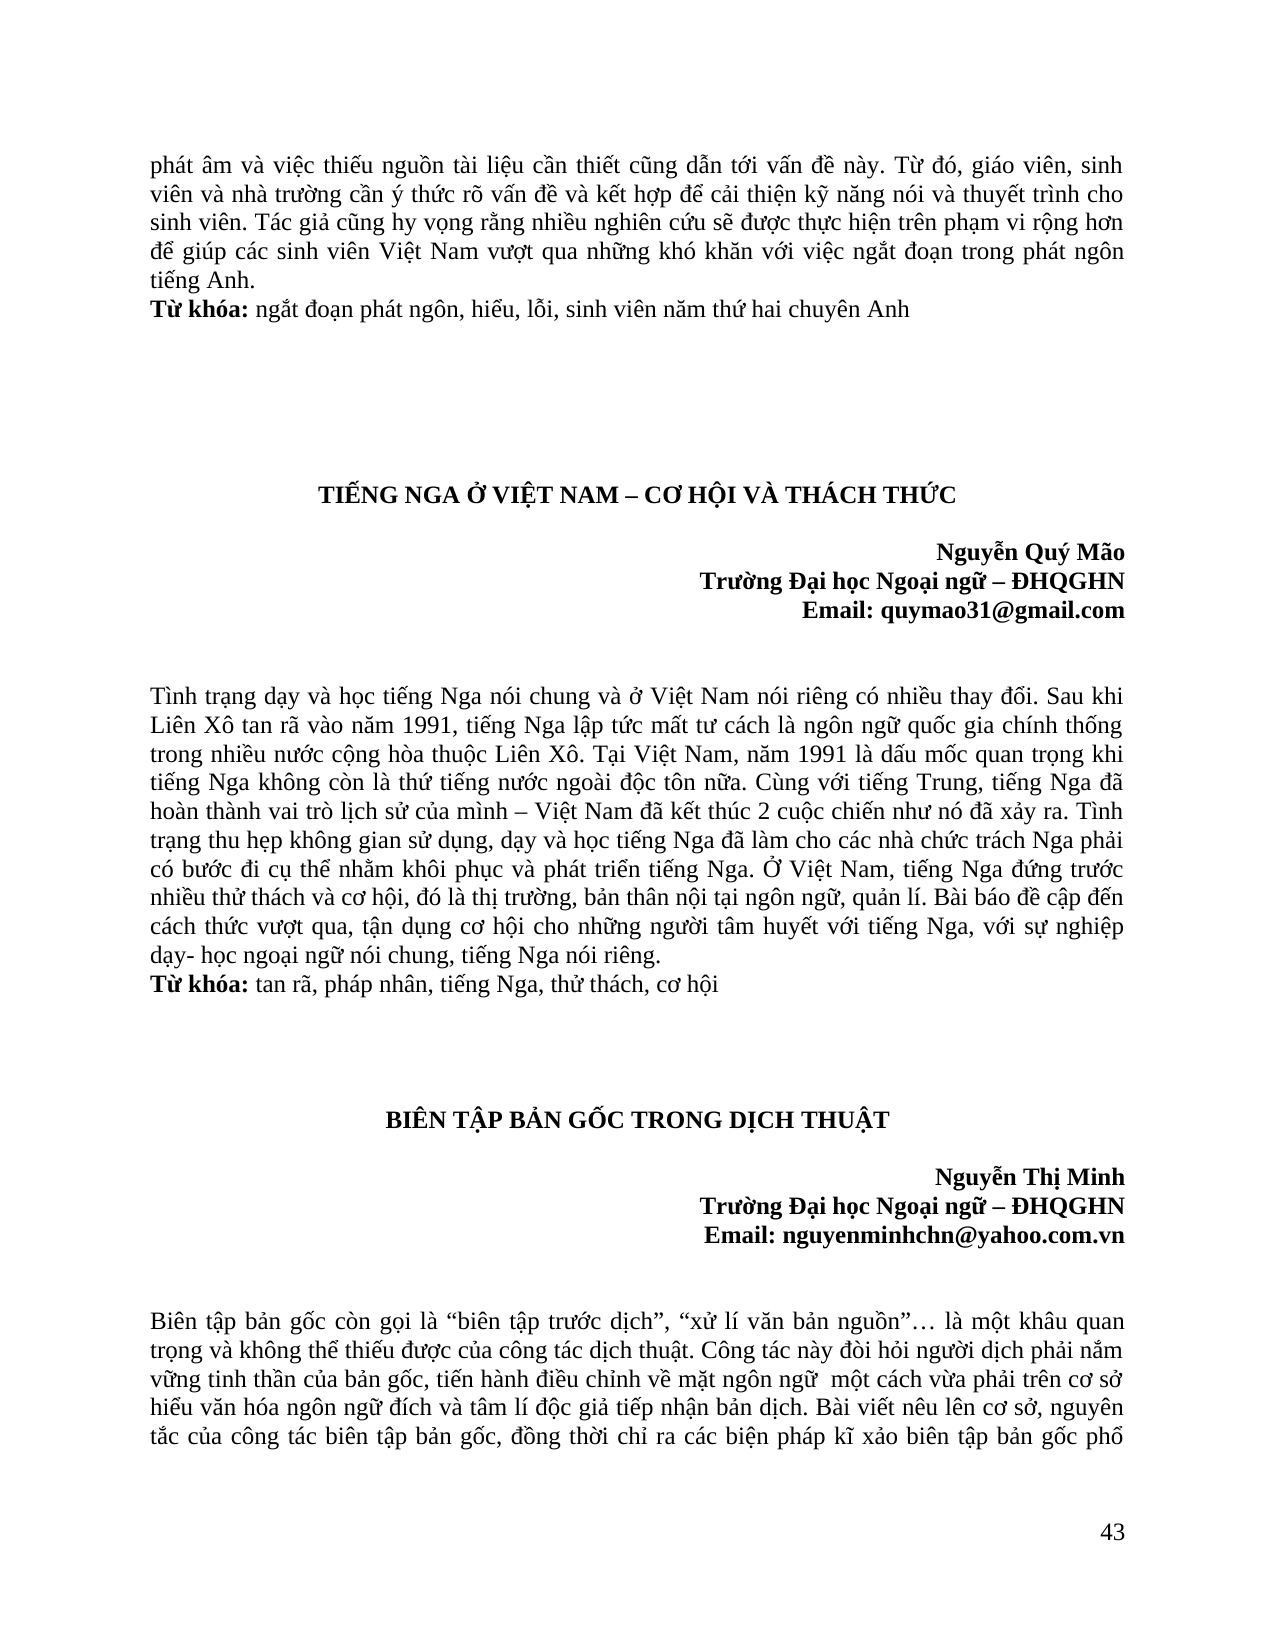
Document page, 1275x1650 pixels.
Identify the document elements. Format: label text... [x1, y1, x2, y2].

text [150, 150, 1125, 294]
subtitle Trường Đại học Ngoại ngữ – ĐHQGHN [150, 566, 1125, 595]
text Email: nguyenminhchn@yahoo.com.vn [150, 1220, 1125, 1249]
text Từ khóa: ngắt đoạn phát ngôn, hiểu, lỗi, sinh viên năm thứ hai chuyên Anh [150, 294, 1125, 322]
text Từ khóa: tan rã, pháp nhân, tiếng Nga, thử thách, cơ hội [150, 969, 1125, 997]
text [150, 1306, 1125, 1450]
text Email: quymao31@gmail.com [150, 595, 1125, 624]
subtitle Nguyễn Thị Minh [150, 1162, 1125, 1191]
subtitle Nguyễn Quý Mão [150, 537, 1125, 566]
text Tình trạng dạy và học tiếng Nga nói chung và ở Việt Nam nói riêng có nhiều thay đổi. Sau khi Liên Xô tan rã vào năm 1991, tiếng Nga lập tức mất tư cách là ngôn ngữ quốc gia chính thống trong nhiều nước cộng hòa thuộc Liên Xô. Tại Việt Nam, năm 1991 là dấu mốc quan trọng khi tiếng Nga không còn là thứ tiếng nước ngoài độc tôn nữa. Cùng với tiếng Trung, tiếng Nga đã hoàn thành vai trò lịch sử của mình – Việt Nam đã kết thúc 2 cuộc chiến như nó đã xảy ra. Tình trạng thu hẹp không gian sử dụng, dạy và học tiếng Nga đã làm cho các nhà chức trách Nga phải có bước đi cụ thể nhằm khôi phục và phát triển tiếng Nga. Ở Việt Nam, tiếng Nga đứng trước nhiều thử thách và cơ hội, đó là thị trường, bản thân nội tại ngôn ngữ, quản lí. Bài báo đề cập đến cách thức vượt qua, tận dụng cơ hội cho những người tâm huyết với tiếng Nga, với sự nghiệp dạy- học ngoại ngữ nói chung, tiếng Nga nói riêng. [150, 681, 1125, 969]
subtitle BIÊN TẬP BẢN GỐC TRONG DỊCH THUẬT [150, 1105, 1125, 1134]
subtitle TIẾNG NGA Ở VIỆT NAM – CƠ HỘI VÀ THÁCH THỨC [150, 480, 1125, 509]
subtitle Trường Đại học Ngoại ngữ – ĐHQGHN [150, 1191, 1125, 1220]
